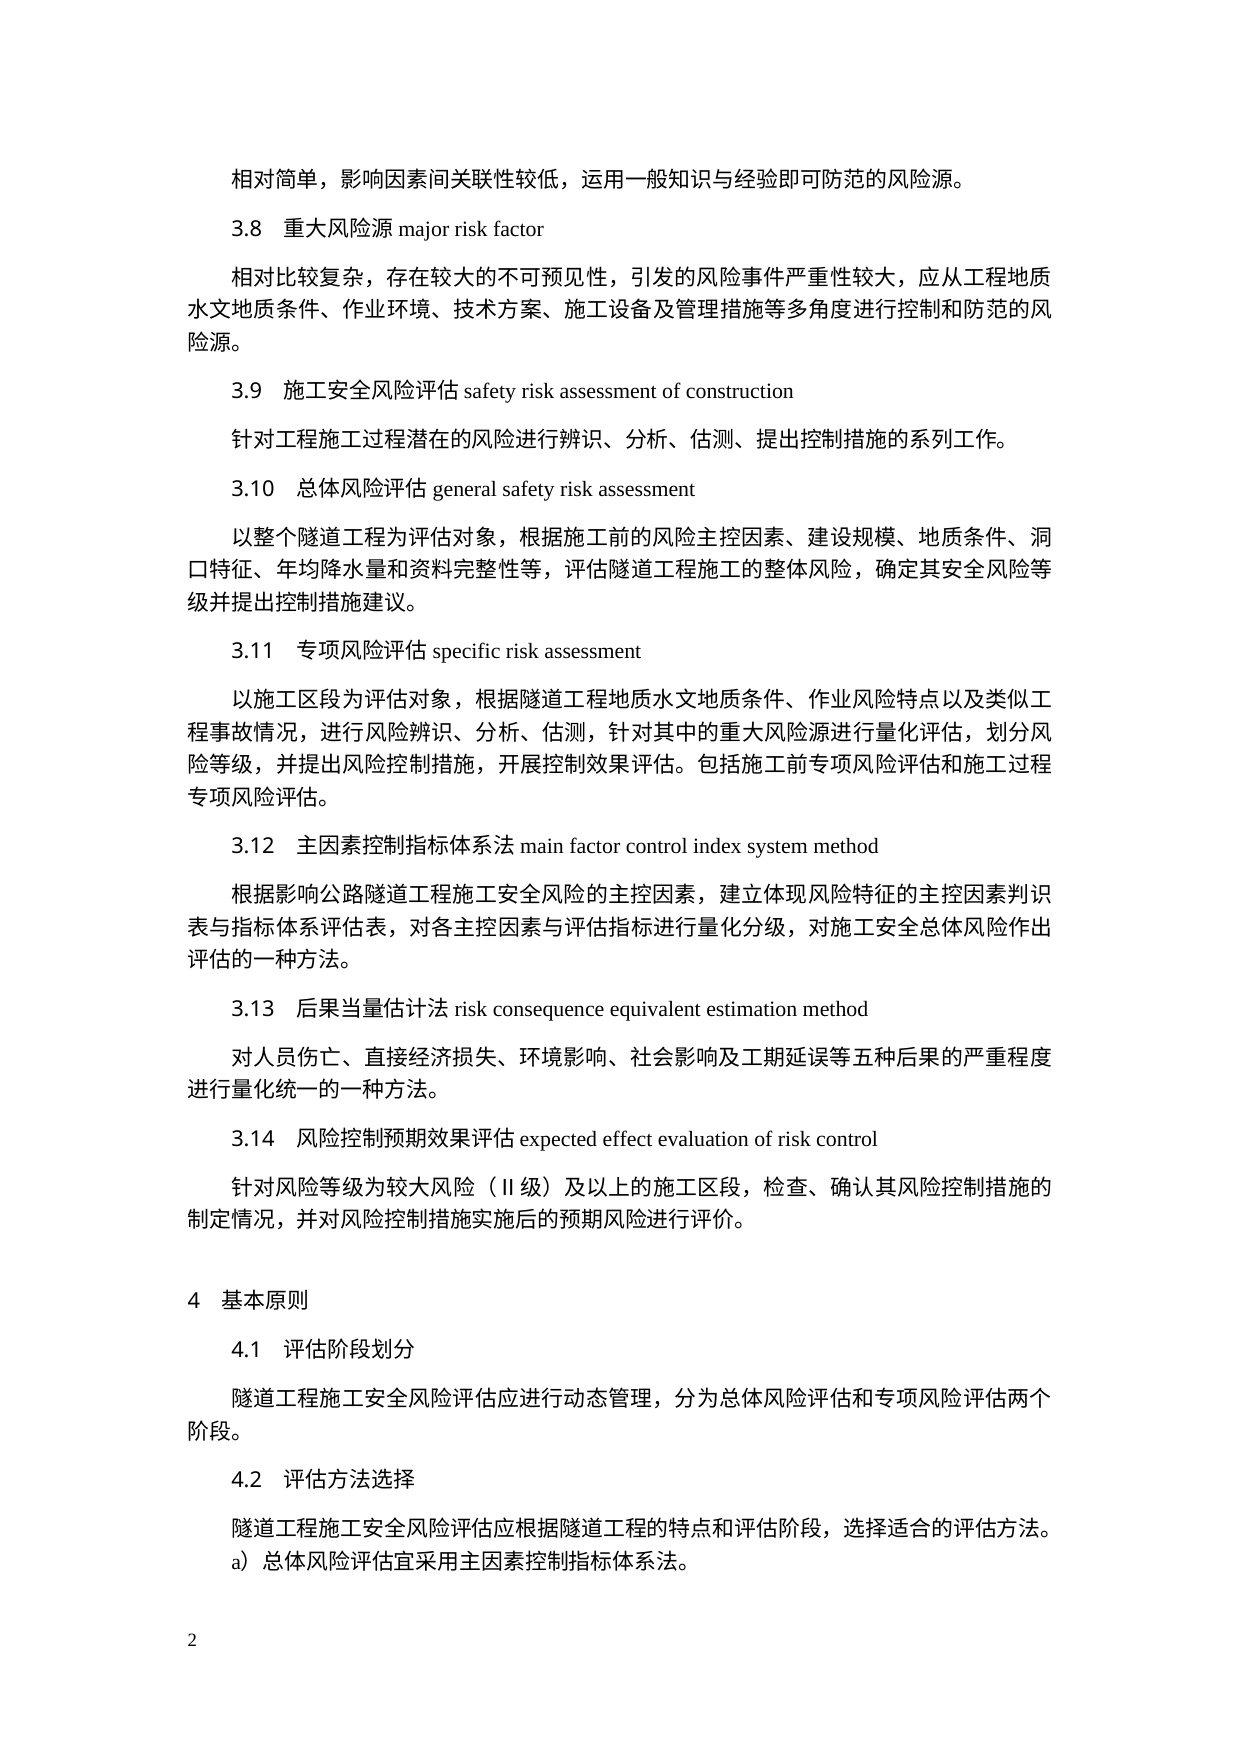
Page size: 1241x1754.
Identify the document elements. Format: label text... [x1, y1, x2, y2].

text 专项风险评估 specific risk assessment [187, 633, 1053, 666]
text 风险控制预期效果评估expected effect evaluation of risk control [187, 1121, 1053, 1153]
text 以施工区段为评估对象，根据隧道工程地质水文地质条件、作业风险特点以及类似工程事故情况，进行风险辨识、分析、估测，针对其中的重大风险源进行量化评估，划分风险等级，并提出风险控制措施，开展控制效果评估。包括施工前专项风险评估和施工过程专项风险评估。 [187, 682, 1053, 812]
text 针对工程施工过程潜在的风险进行辨识、分析、估测、提出控制措施的系列工作。 [187, 422, 1053, 454]
text 主因素控制指标体系法 main factor control index system method [187, 828, 1053, 861]
text 施工安全风险评估 safety risk assessment of construction [187, 373, 1053, 406]
text 以整个隧道工程为评估对象，根据施工前的风险主控因素、建设规模、地质条件、洞口特征、年均降水量和资料完整性等，评估隧道工程施工的整体风险，确定其安全风险等级并提出控制措施建议。 [187, 519, 1053, 617]
text 根据影响公路隧道工程施工安全风险的主控因素，建立体现风险特征的主控因素判识表与指标体系评估表，对各主控因素与评估指标进行量化分级，对施工安全总体风险作出评估的一种方法。 [187, 877, 1053, 974]
text 相对比较复杂，存在较大的不可预见性，引发的风险事件严重性较大，应从工程地质水文地质条件、作业环境、技术方案、施工设备及管理措施等多角度进行控制和防范的风险源。 [187, 259, 1053, 357]
text 总体风险评估 general safety risk assessment [187, 471, 1053, 503]
text 后果当量估计法 risk consequence equivalent estimation method [187, 991, 1053, 1023]
text 基本原则 [187, 1283, 1053, 1316]
text a）总体风险评估宜采用主因素控制指标体系法。 [187, 1543, 1053, 1576]
text 隧道工程施工安全风险评估应根据隧道工程的特点和评估阶段，选择适合的评估方法。 [187, 1511, 1053, 1543]
text 相对简单，影响因素间关联性较低，运用一般知识与经验即可防范的风险源。 [187, 162, 1053, 194]
text 重大风险源 major risk factor [187, 211, 1053, 243]
text 对人员伤亡、直接经济损失、环境影响、社会影响及工期延误等五种后果的严重程度进行量化统一的一种方法。 [187, 1039, 1053, 1104]
text 针对风险等级为较大风险（Ⅱ级）及以上的施工区段，检查、确认其风险控制措施的制定情况，并对风险控制措施实施后的预期风险进行评价。 [187, 1169, 1053, 1234]
text 评估方法选择 [187, 1462, 1053, 1494]
text 隧道工程施工安全风险评估应进行动态管理，分为总体风险评估和专项风险评估两个阶段。 [187, 1381, 1053, 1446]
text 评估阶段划分 [187, 1332, 1053, 1364]
